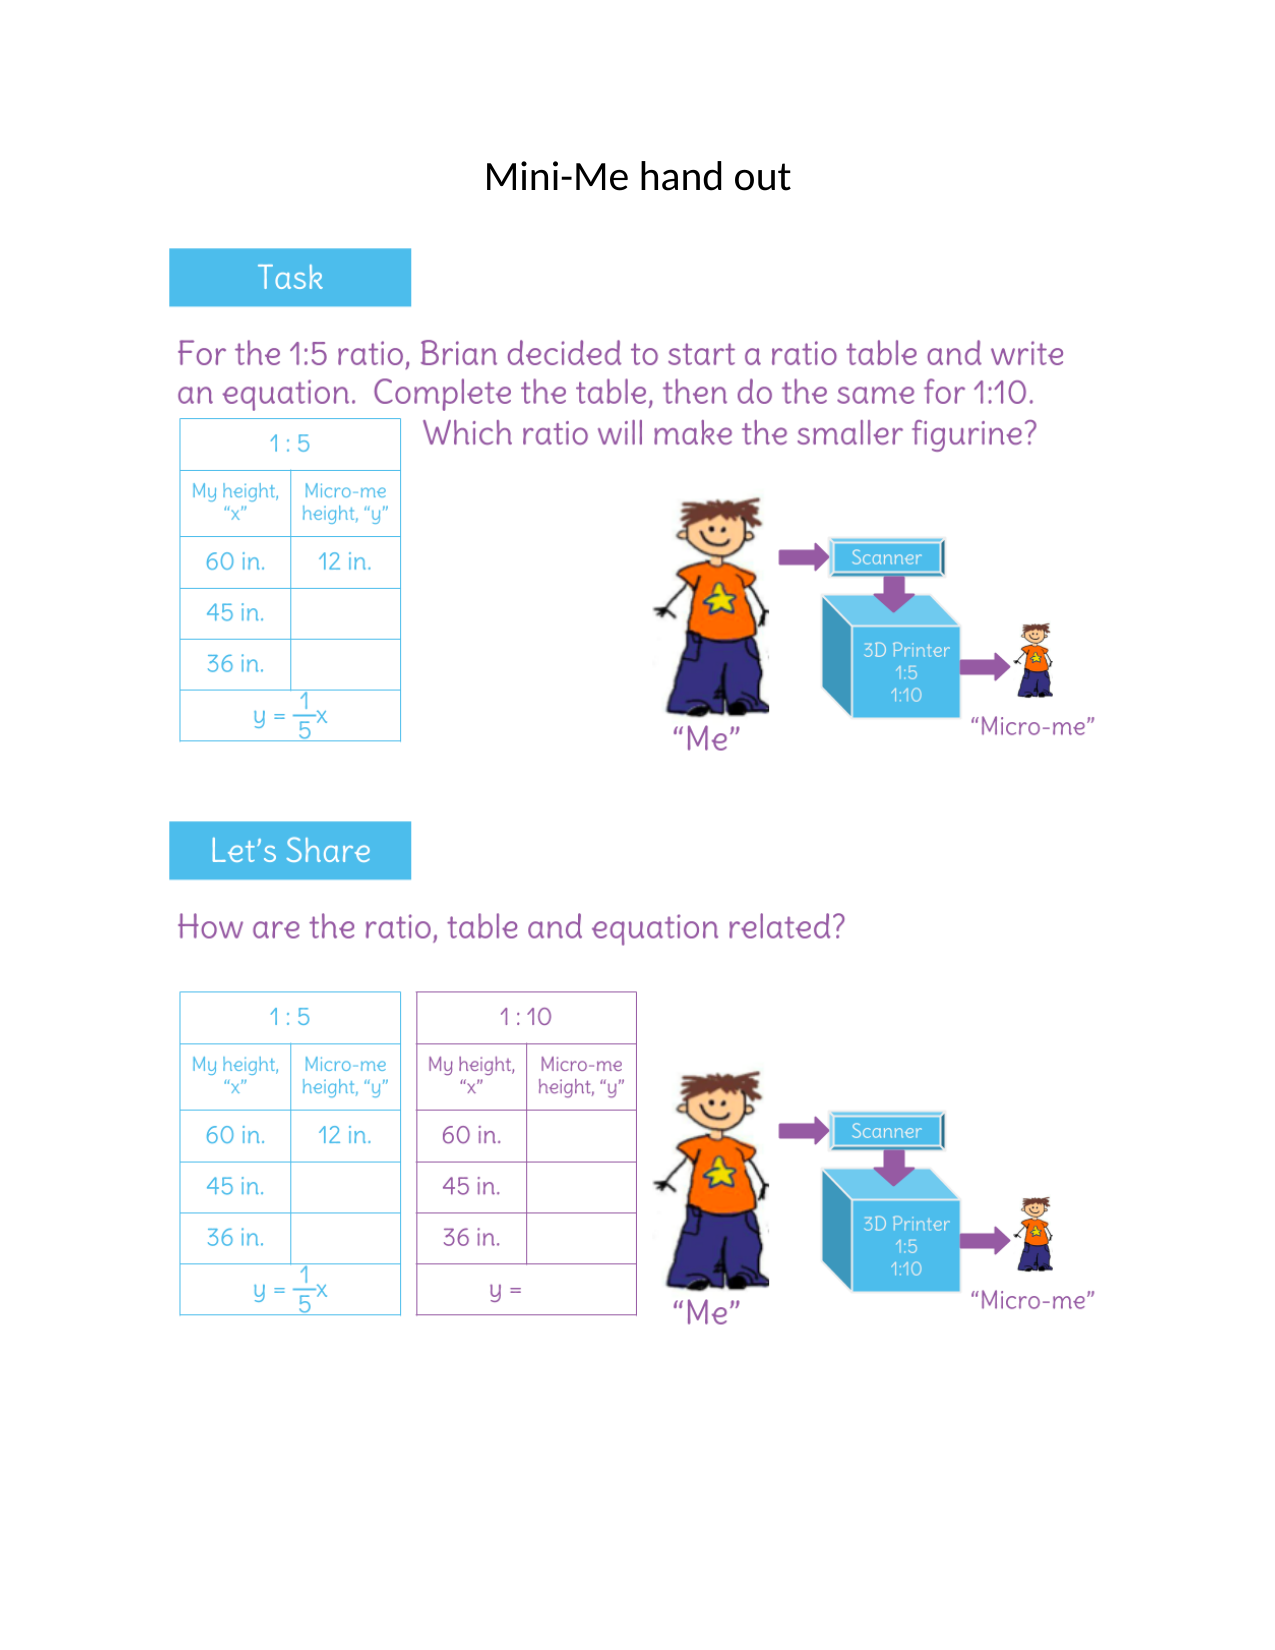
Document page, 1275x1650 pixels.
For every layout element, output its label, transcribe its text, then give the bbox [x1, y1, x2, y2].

text Mini-Me hand out [150, 150, 1125, 201]
picture [150, 802, 1125, 1352]
picture [150, 229, 1125, 778]
